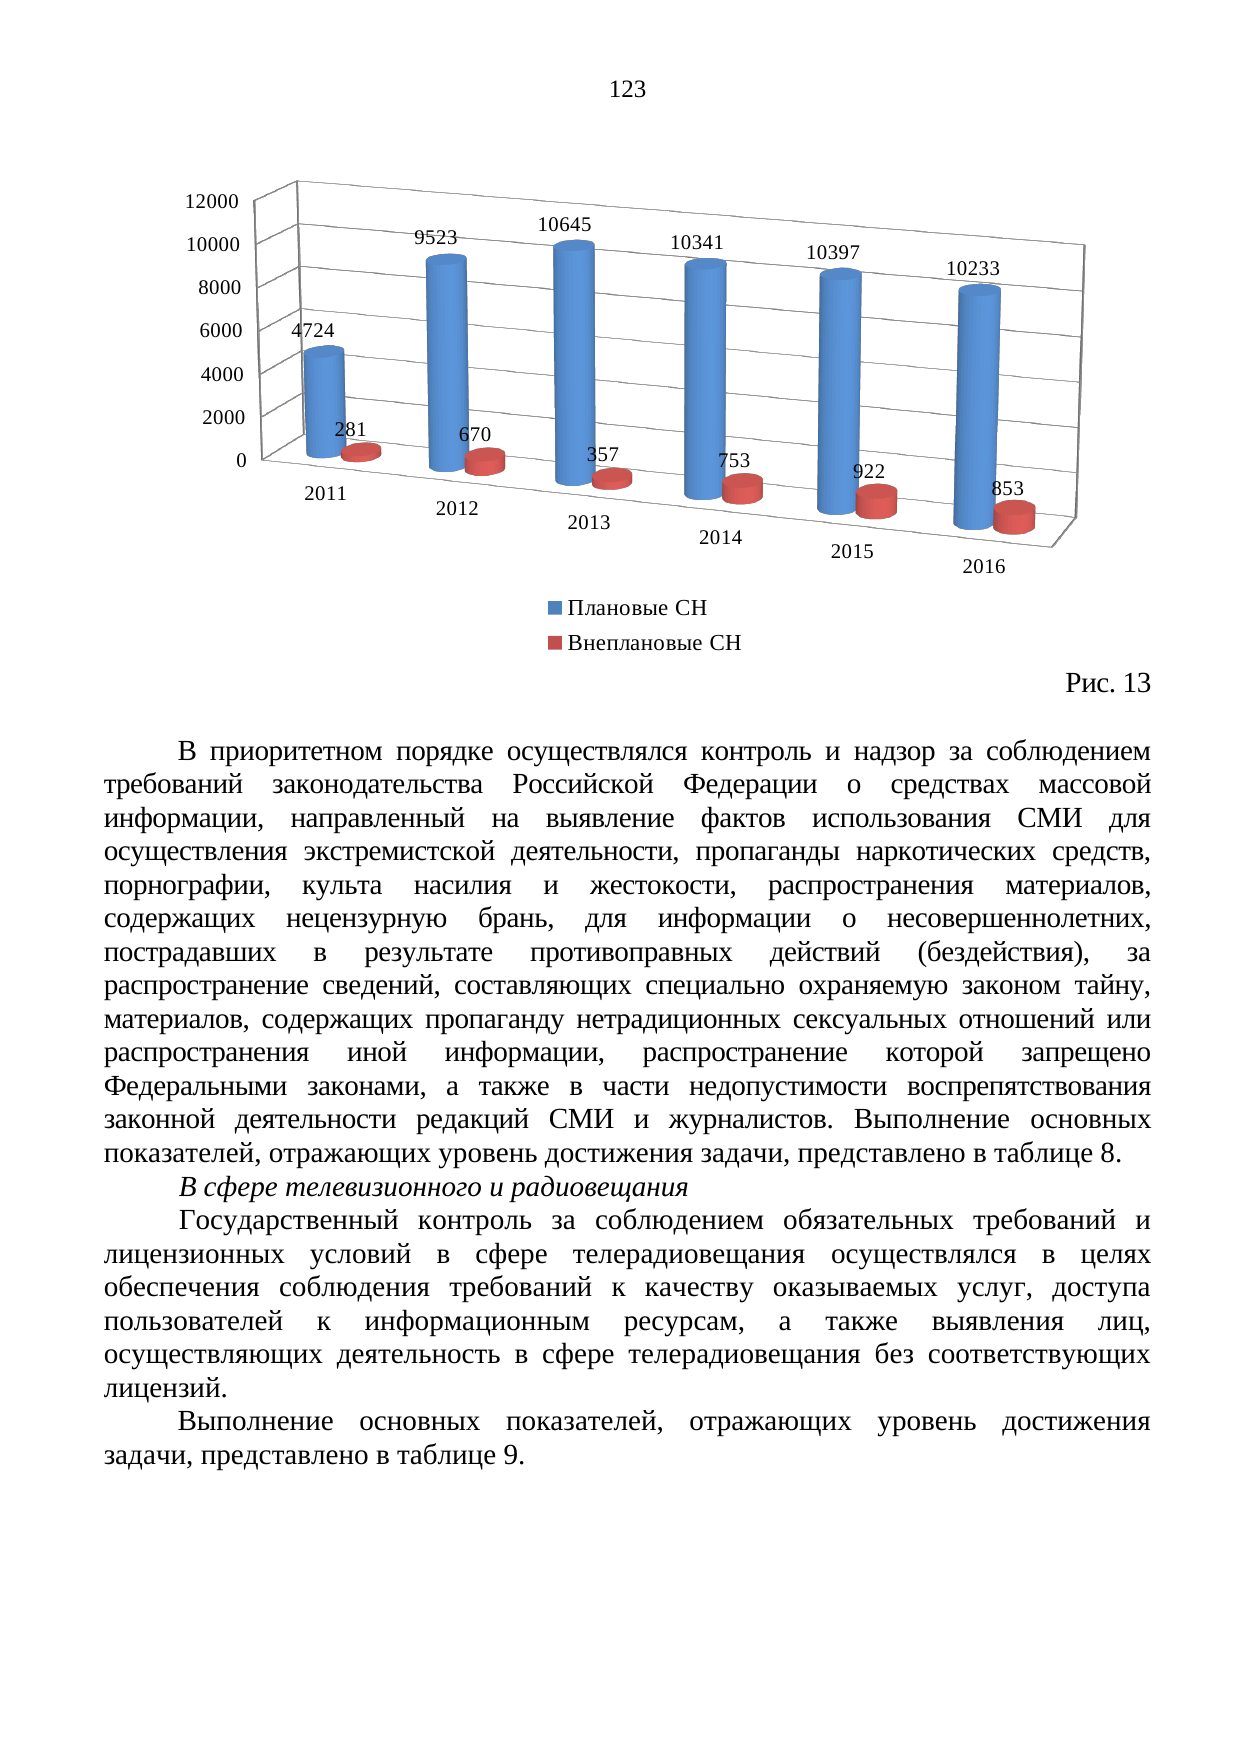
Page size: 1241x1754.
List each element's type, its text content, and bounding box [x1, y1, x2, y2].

text В приоритетном порядке осуществлялся контроль и надзор за соблюдением требований законодательства Российской Федерации о средствах массовой информации, направленный на выявление фактов использования СМИ для осуществления экстремистской деятельности, пропаганды наркотических средств, порнографии, культа насилия и жестокости, распространения материалов, содержащих нецензурную брань, для информации о несовершеннолетних, пострадавших в результате противоправных действий (бездействия), за распространение сведений, составляющих специально охраняемую законом тайну, материалов, содержащих пропаганду нетрадиционных сексуальных отношений или распространения иной информации, распространение которой запрещено Федеральными законами, а также в части недопустимости воспрепятствования законной деятельности редакций СМИ и журналистов. Выполнение основных показателей, отражающих уровень достижения задачи, представлено в таблице 8. [103, 733, 1152, 1169]
text Государственный контроль за соблюдением обязательных требований и лицензионных условий в сфере телерадиовещания осуществлялся в целях обеспечения соблюдения требований к качеству оказываемых услуг, доступа пользователей к информационным ресурсам, а также выявления лиц, осуществляющих деятельность в сфере телерадиовещания без соответствующих лицензий. [103, 1202, 1152, 1403]
text В сфере телевизионного и радиовещания [103, 1169, 1152, 1202]
text Рис. 13 [103, 666, 1152, 699]
text Выполнение основных показателей, отражающих уровень достижения задачи, представлено в таблице 9. [103, 1403, 1152, 1471]
